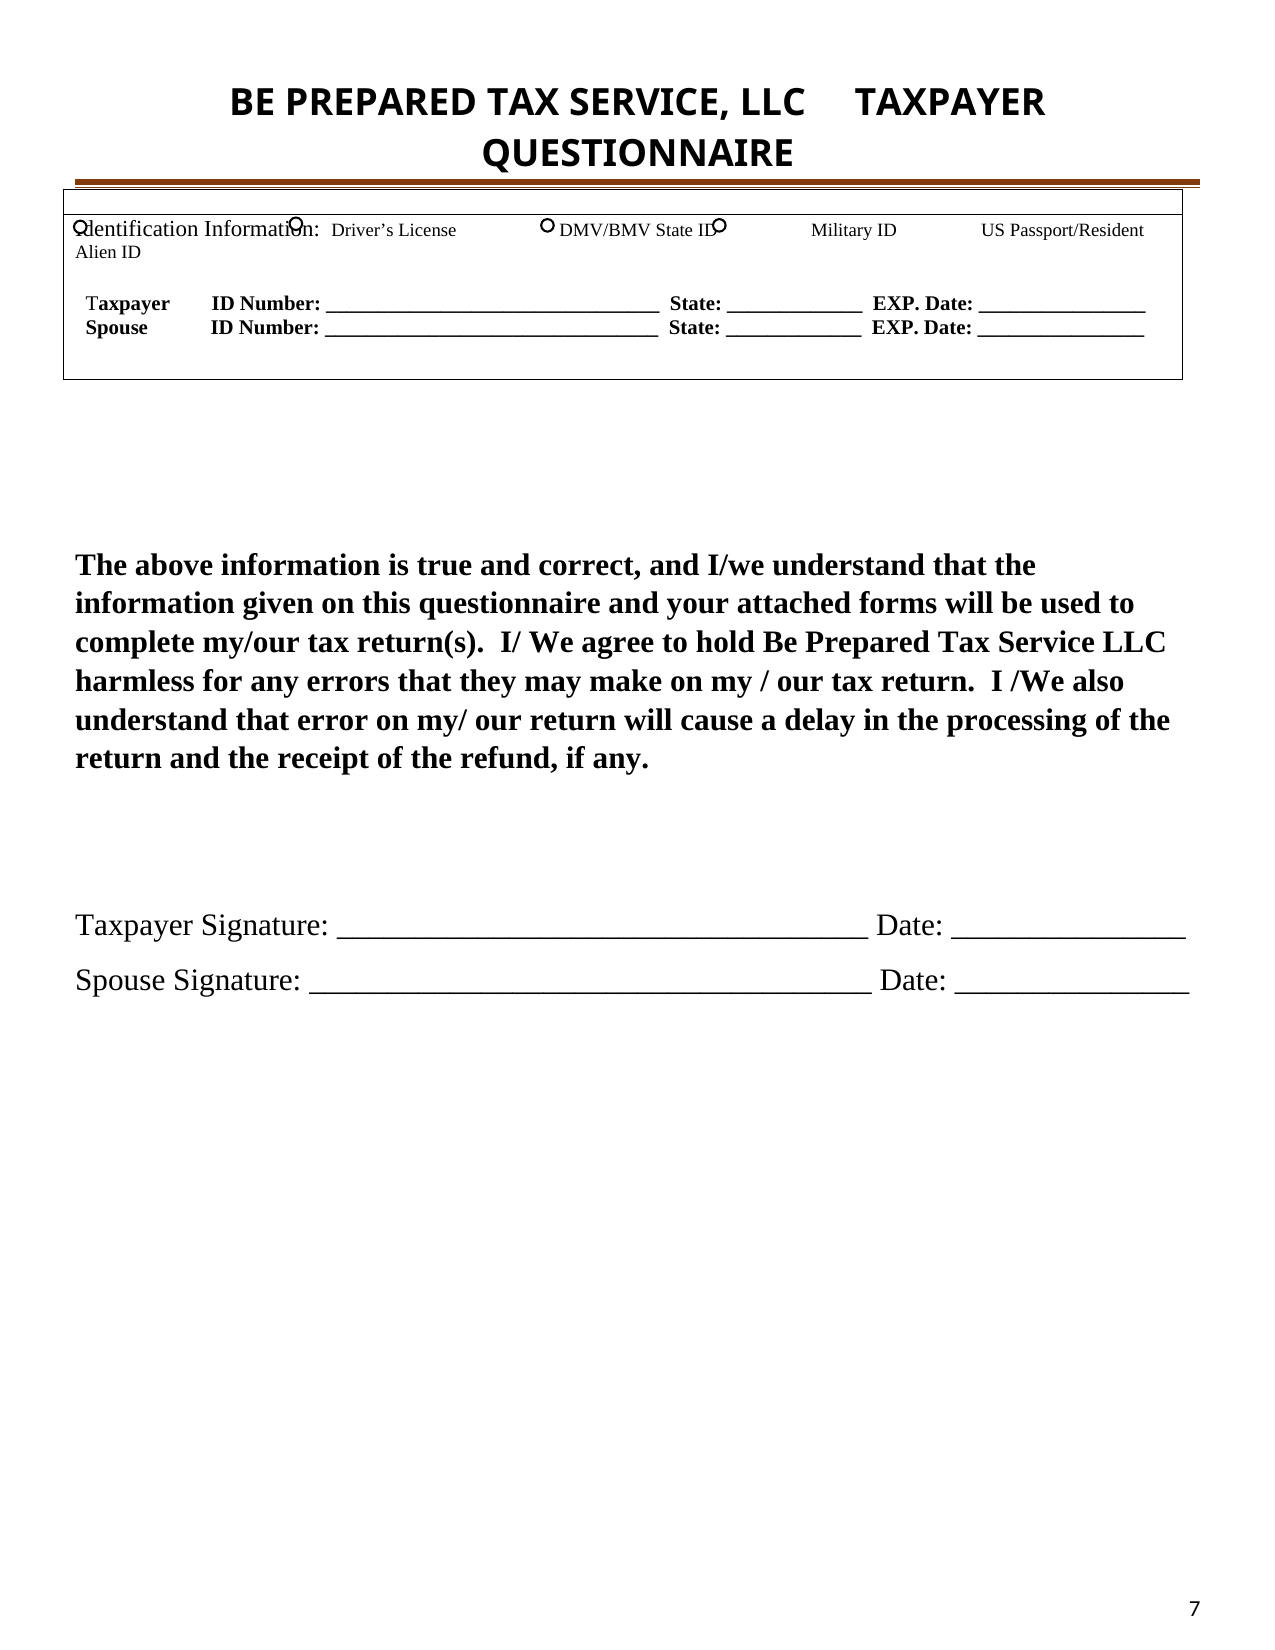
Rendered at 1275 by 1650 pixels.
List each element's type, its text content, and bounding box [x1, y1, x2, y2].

text Spouse Signature: ____________________________________ Date: _______________ [75, 961, 1200, 997]
table_header [64, 190, 1182, 214]
table_cell Identification Information: Driver’s License DMV/BMV State ID Military ID US Passport/Resident Alien ID Taxpayer ID Number: ________________________________ State: _____________ EXP. Date: ________________ Spouse ID Number: ________________________________ State: _____________ EXP. Date: ________________ [64, 215, 1182, 378]
text Taxpayer Signature: __________________________________ Date: _______________ [75, 906, 1200, 942]
text The above information is true and correct, and I/we understand that the information given on this questionnaire and your attached forms will be used to complete my/our tax return(s). I/ We agree to hold Be Prepared Tax Service LLC harmless for any errors that they may make on my / our tax return. I /We also understand that error on my/ our return will cause a delay in the processing of the return and the receipt of the refund, if any. [75, 546, 1200, 776]
